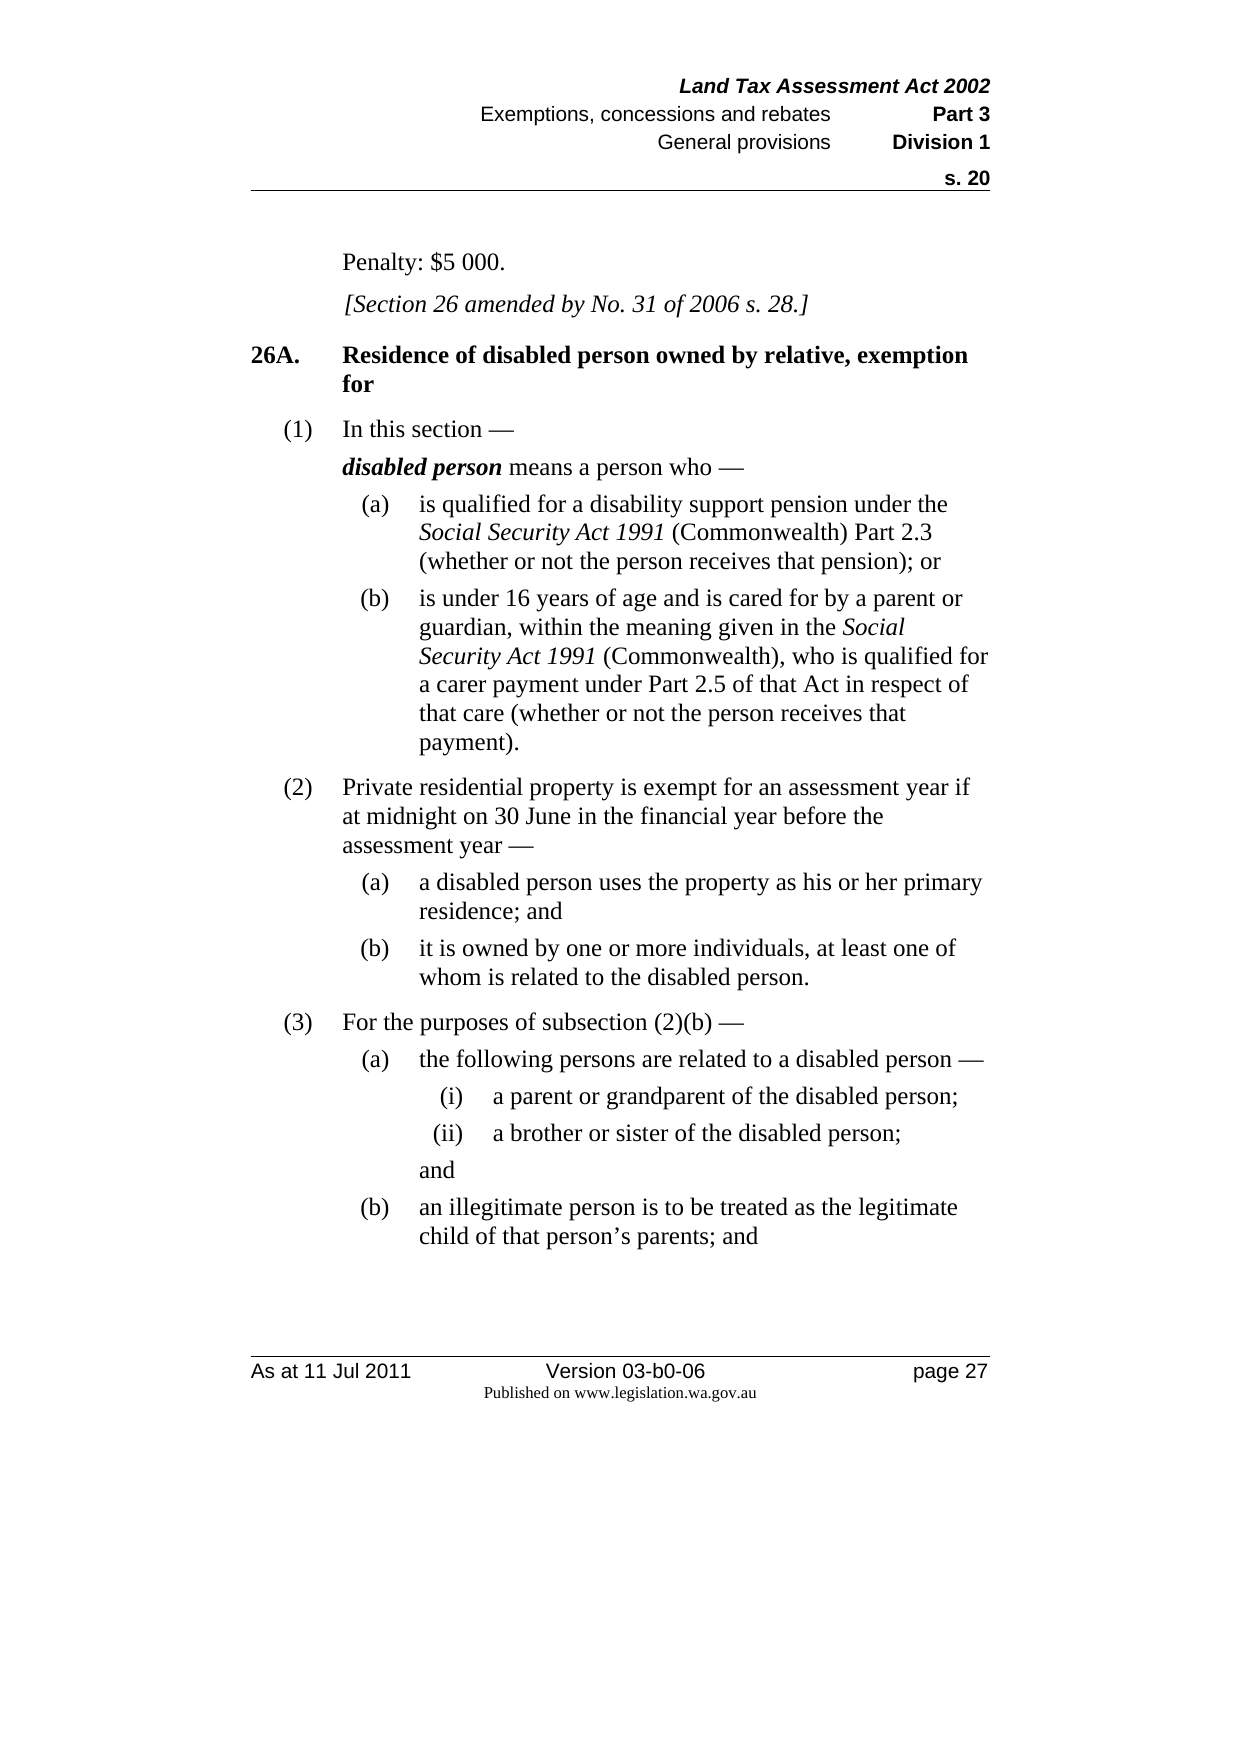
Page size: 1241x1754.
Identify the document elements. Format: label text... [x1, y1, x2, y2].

text Penalty: $5 000. [251, 247, 990, 276]
subtitle 26A. Residence of disabled person owned by relative, exemption for [251, 340, 990, 398]
text (b) is under 16 years of age and is cared for by a parent or guardian, within the meaning given in the Social Security Act 1991 (Commonwealth), who is qualified for a carer payment under Part 2.5 of that Act in respect of that care (whether or not the person receives that payment). [251, 583, 990, 756]
text (3) For the purposes of subsection (2)(b) — [251, 1007, 990, 1036]
text (i) a parent or grandparent of the disabled person; [251, 1081, 990, 1110]
text (1) In this section — [251, 414, 990, 443]
text (2) Private residential property is exempt for an assessment year if at midnight on 30 June in the financial year before the assessment year — [251, 772, 990, 859]
text (a) is qualified for a disability support pension under the Social Security Act 1991 (Commonwealth) Part 2.3 (whether or not the person receives that pension); or [251, 489, 990, 575]
text and [251, 1155, 990, 1184]
text (b) it is owned by one or more individuals, at least one of whom is related to the disabled person. [251, 933, 990, 990]
text (a) the following persons are related to a disabled person — [251, 1044, 990, 1073]
text disabled person means a person who — [251, 452, 990, 480]
text (a) a disabled person uses the property as his or her primary residence; and [251, 867, 990, 924]
text (ii) a brother or sister of the disabled person; [251, 1118, 990, 1147]
text (b) an illegitimate person is to be treated as the legitimate child of that person’s parents; and [251, 1192, 990, 1250]
text [Section 26 amended by No. 31 of 2006 s. 28.] [251, 289, 990, 317]
